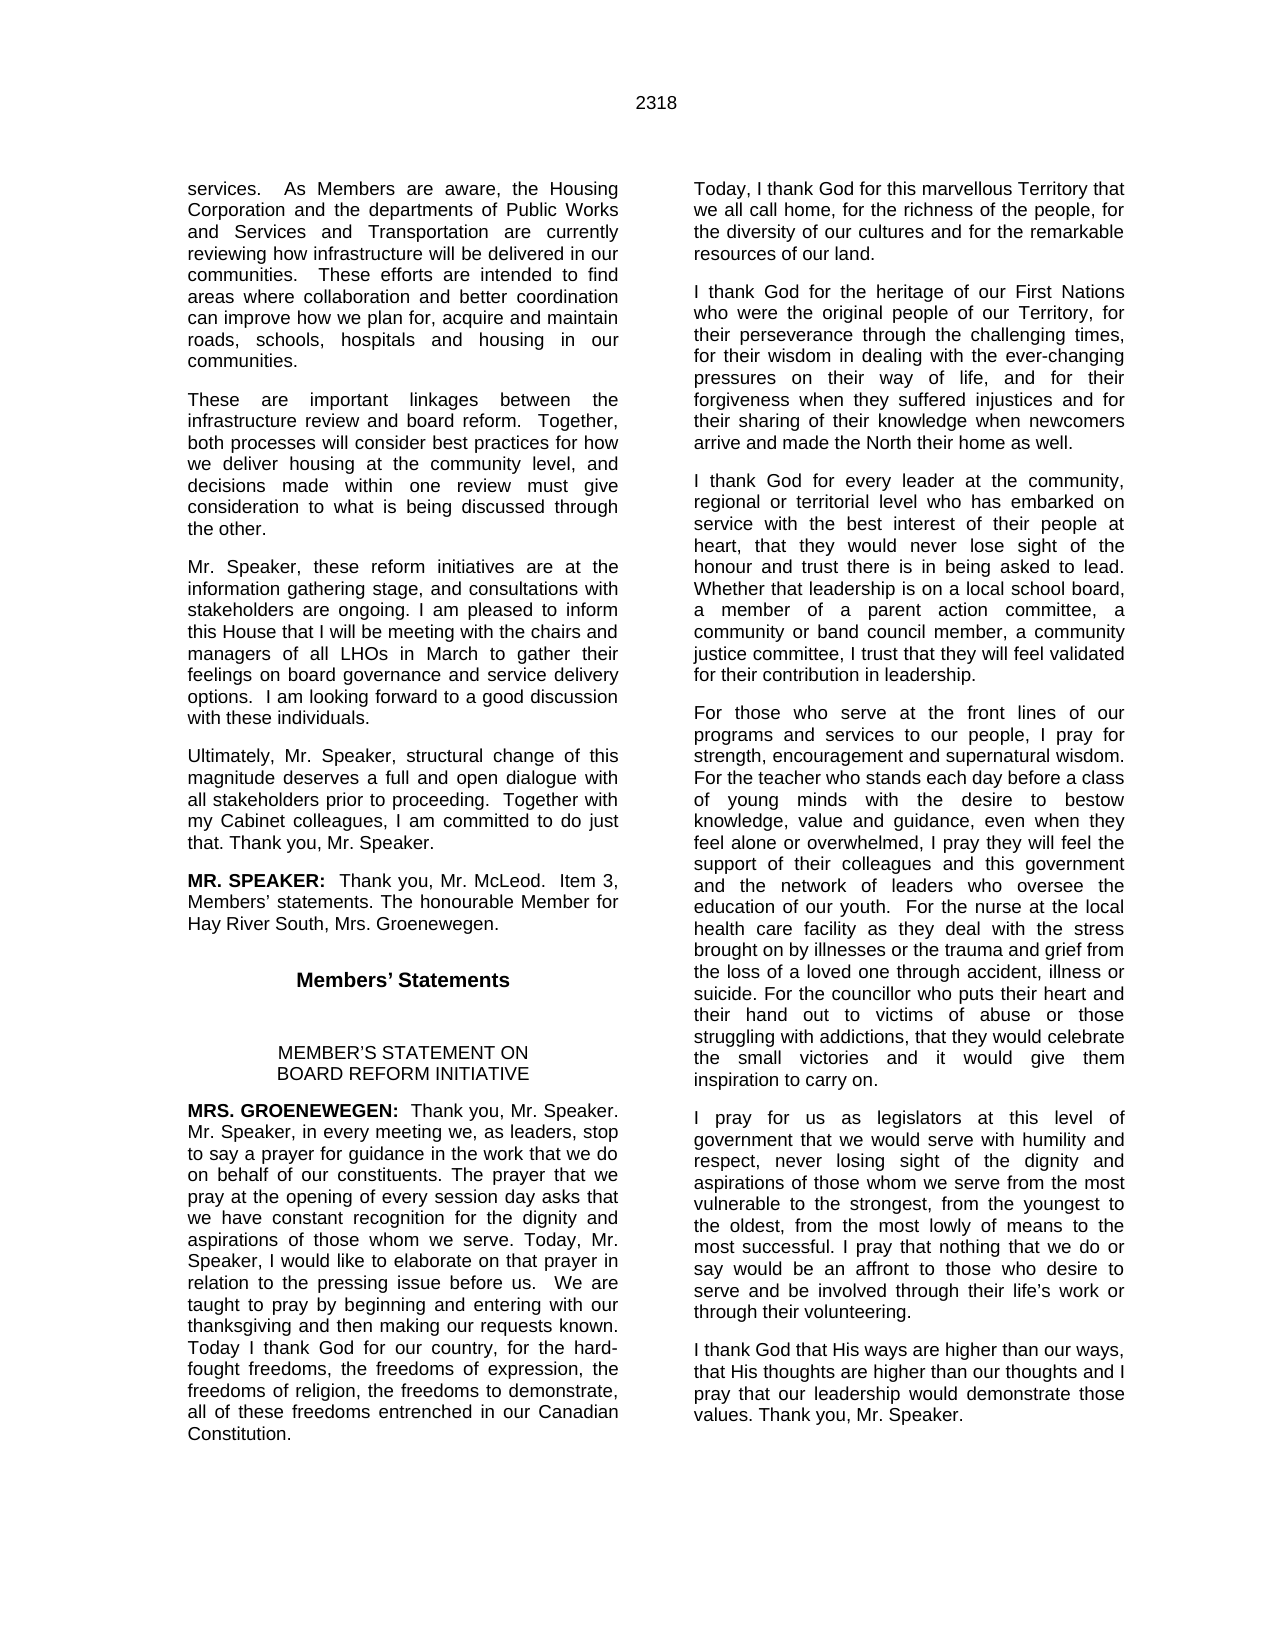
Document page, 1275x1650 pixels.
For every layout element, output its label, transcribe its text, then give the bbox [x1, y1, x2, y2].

text For those who serve at the front lines of our programs and services to our people, I pray for strength, encouragement and supernatural wisdom. For the teacher who stands each day before a class of young minds with the desire to bestow knowledge, value and guidance, even when they feel alone or overwhelmed, I pray they will feel the support of their colleagues and this government and the network of leaders who oversee the education of our youth. For the nurse at the local health care facility as they deal with the stress brought on by illnesses or the trauma and grief from the loss of a loved one through accident, illness or suicide. For the councillor who puts their heart and their hand out to victims of abuse or those struggling with addictions, that they would celebrate the small victories and it would give them inspiration to carry on. [694, 702, 1125, 1090]
text I thank God for the heritage of our First Nations who were the original people of our Territory, for their perseverance through the challenging times, for their wisdom in dealing with the ever-changing pressures on their way of life, and for their forgiveness when they suffered injustices and for their sharing of their knowledge when newcomers arrive and made the North their home as well. [694, 281, 1125, 453]
text Mr. Speaker, these reform initiatives are at the information gathering stage, and consultations with stakeholders are ongoing. I am pleased to inform this House that I will be meeting with the chairs and managers of all LHOs in March to gather their feelings on board governance and service delivery options. I am looking forward to a good discussion with these individuals. [187, 556, 619, 728]
text I thank God for every leader at the community, regional or territorial level who has embarked on service with the best interest of their people at heart, that they would never lose sight of the honour and trust there is in being asked to lead. Whether that leadership is on a local school board, a member of a parent action committee, a community or band council member, a community justice committee, I trust that they will feel validated for their contribution in leadership. [694, 470, 1125, 685]
subtitle Members’ Statements [187, 968, 619, 992]
text Ultimately, Mr. Speaker, structural change of this magnitude deserves a full and open dialogue with all stakeholders prior to proceeding. Together with my Cabinet colleagues, I am committed to do just that. Thank you, Mr. Speaker. [187, 745, 619, 853]
text MRS. GROENEWEGEN: Thank you, Mr. Speaker. Mr. Speaker, in every meeting we, as leaders, stop to say a prayer for guidance in the work that we do on behalf of our constituents. The prayer that we pray at the opening of every session day asks that we have constant recognition for the dignity and aspirations of those whom we serve. Today, Mr. Speaker, I would like to elaborate on that prayer in relation to the pressing issue before us. We are taught to pray by beginning and entering with our thanksgiving and then making our requests known. Today I thank God for our country, for the hard-fought freedoms, the freedoms of expression, the freedoms of religion, the freedoms to demonstrate, all of these freedoms entrenched in our Canadian Constitution. [187, 1099, 619, 1444]
subtitle MEMBER’S STATEMENT ON BOARD REFORM INITIATIVE [187, 1042, 619, 1085]
text I pray for us as legislators at this level of government that we would serve with humility and respect, never losing sight of the dignity and aspirations of those whom we serve from the most vulnerable to the strongest, from the youngest to the oldest, from the most lowly of means to the most successful. I pray that nothing that we do or say would be an affront to those who desire to serve and be involved through their life’s work or through their volunteering. [694, 1107, 1125, 1322]
text MR. SPEAKER: Thank you, Mr. McLeod. Item 3, Members’ statements. The honourable Member for Hay River South, Mrs. Groenewegen. [187, 870, 619, 934]
text These are important linkages between the infrastructure review and board reform. Together, both processes will consider best practices for how we deliver housing at the community level, and decisions made within one review must give consideration to what is being discussed through the other. [187, 388, 619, 539]
text Today, I thank God for this marvellous Territory that we all call home, for the richness of the people, for the diversity of our cultures and for the remarkable resources of our land. [694, 178, 1125, 264]
text I thank God that His ways are higher than our ways, that His thoughts are higher than our thoughts and I pray that our leadership would demonstrate those values. Thank you, Mr. Speaker. [694, 1339, 1125, 1425]
